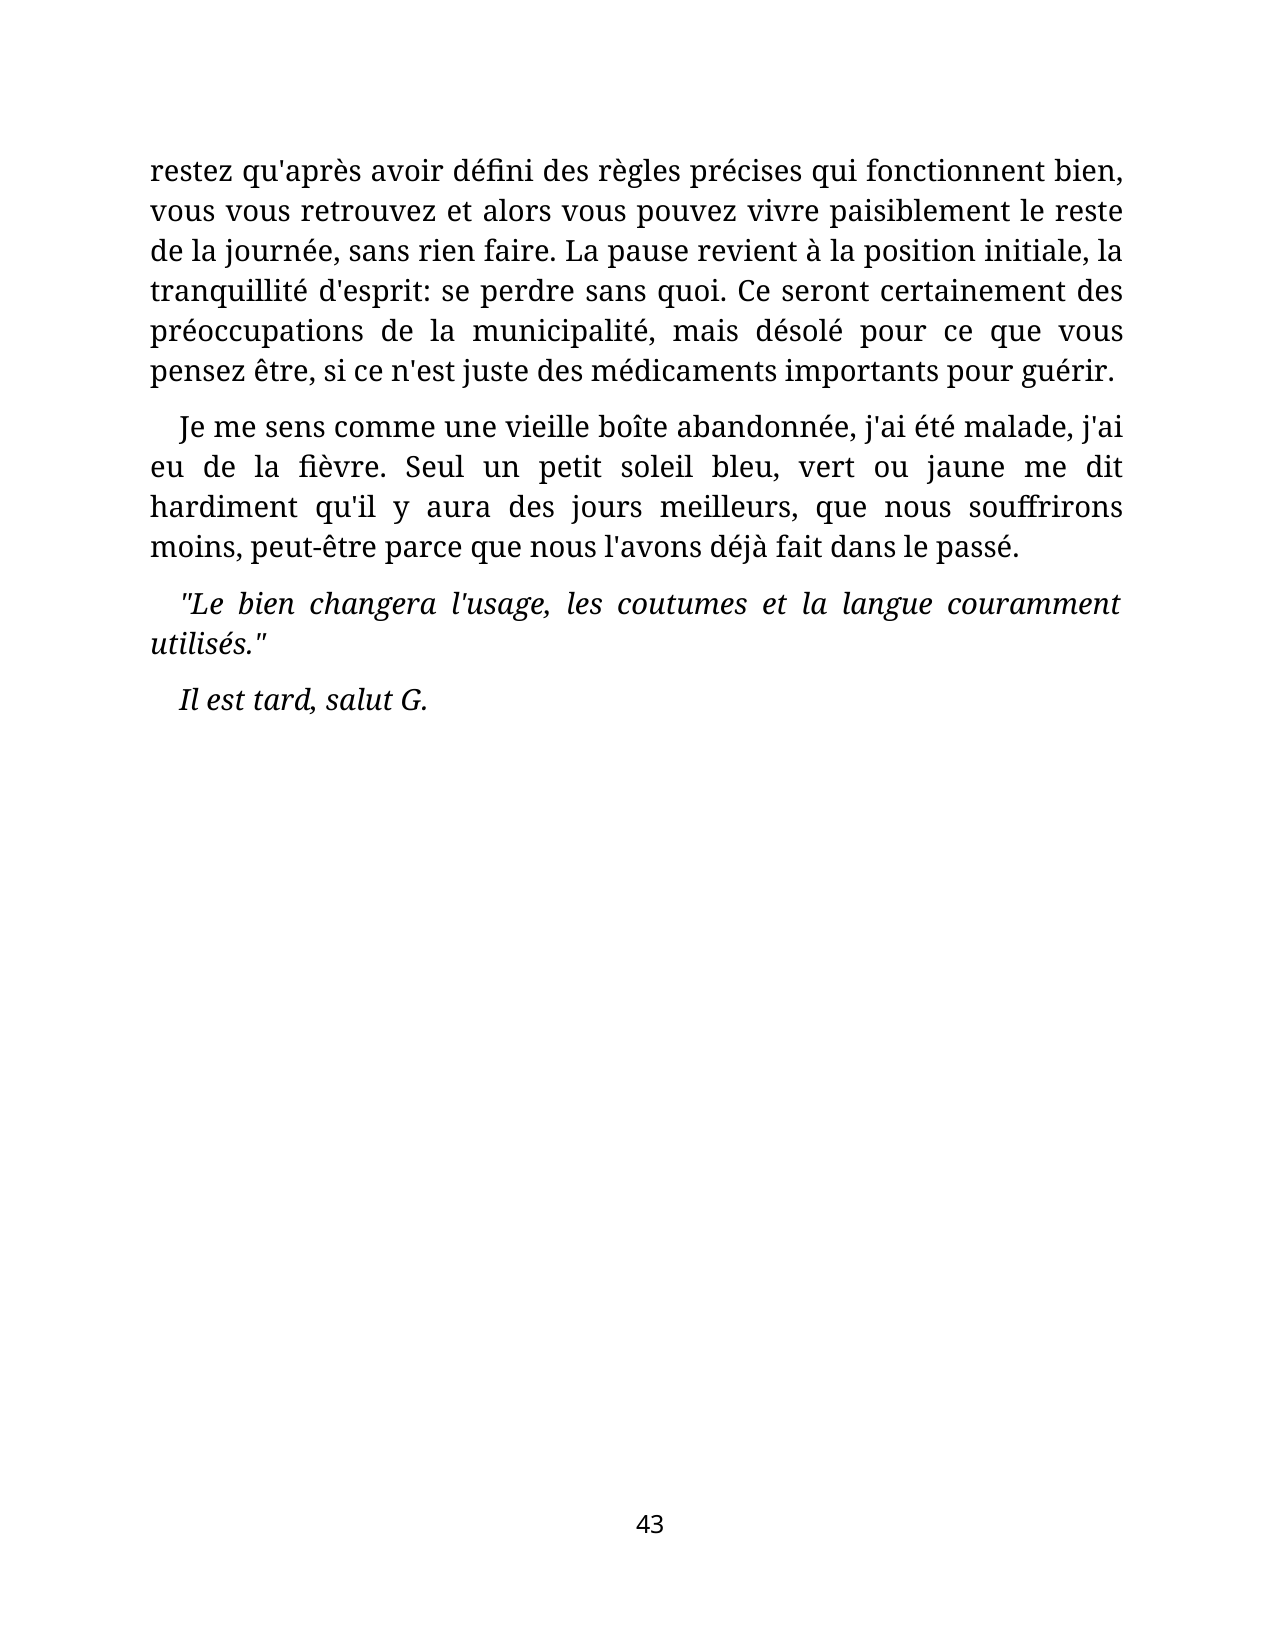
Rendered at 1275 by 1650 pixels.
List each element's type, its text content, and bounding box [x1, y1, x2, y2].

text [150, 150, 1125, 390]
text Il est tard, salut G. [150, 679, 1125, 719]
text "Le bien changera l'usage, les coutumes et la langue couramment utilisés." [150, 583, 1125, 663]
text Je me sens comme une vieille boîte abandonnée, j'ai été malade, j'ai eu de la fièvre. Seul un petit soleil bleu, vert ou jaune me dit hardiment qu'il y aura des jours meilleurs, que nous souffrirons moins, peut-être parce que nous l'avons déjà fait dans le passé. [150, 406, 1125, 566]
